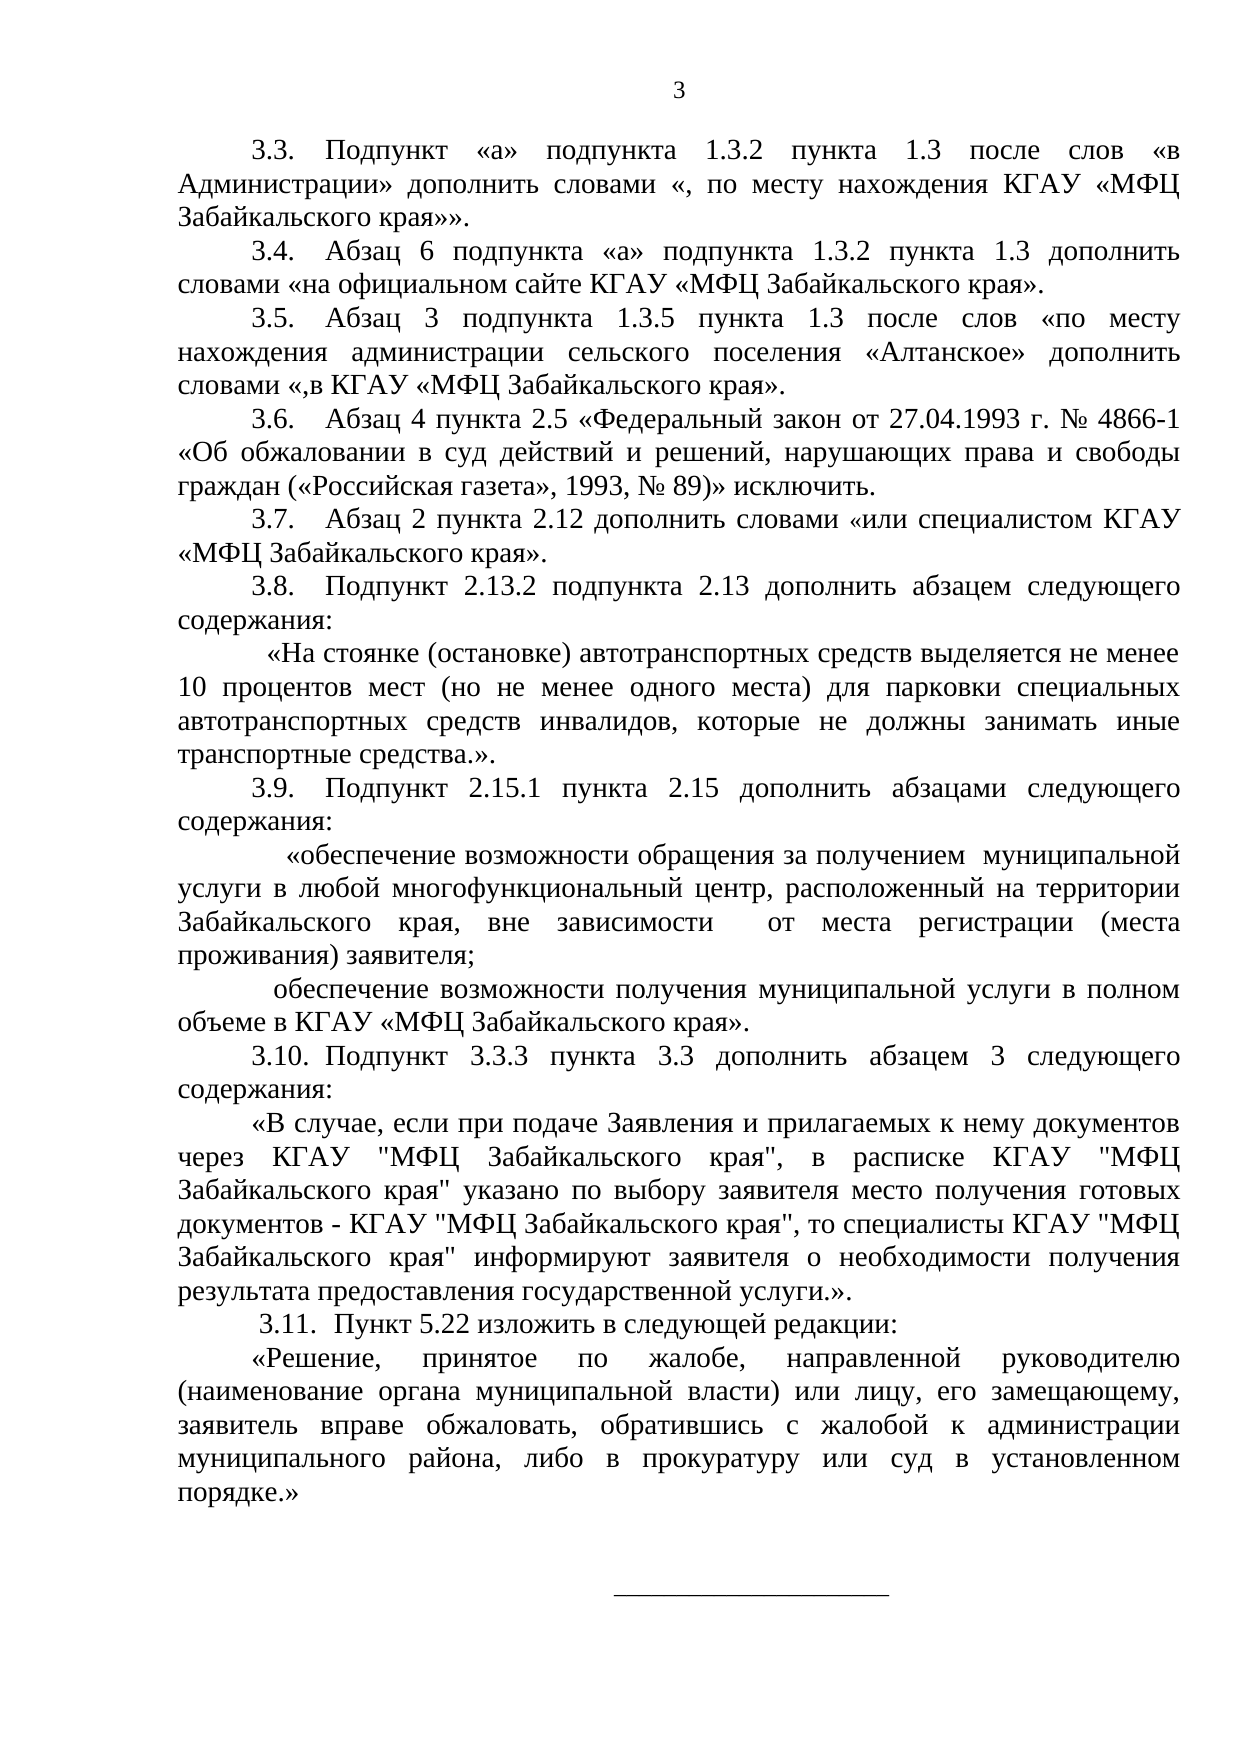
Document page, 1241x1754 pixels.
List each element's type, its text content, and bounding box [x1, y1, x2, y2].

list Абзац 6 подпункта «а» подпункта 1.3.2 пункта 1.3 дополнить словами «на официальном сайте КГАУ «МФЦ Забайкальского края». [177, 233, 1181, 300]
text ______________________ [177, 1570, 1181, 1599]
list «В случае, если при подаче Заявления и прилагаемых к нему документов через КГАУ "МФЦ Забайкальского края", в расписке КГАУ "МФЦ Забайкальского края" указано по выбору заявителя место получения готовых документов - КГАУ "МФЦ Забайкальского края", то специалисты КГАУ "МФЦ Забайкальского края" информируют заявителя о необходимости получения результата предоставления государственной услуги.». [177, 1105, 1181, 1306]
list «Решение, принятое по жалобе, направленной руководителю (наименование органа муниципальной власти) или лицу, его замещающему, заявитель вправе обжаловать, обратившись с жалобой к администрации муниципального района, либо в прокуратуру или суд в установленном порядке.» [177, 1340, 1181, 1508]
list Подпункт 2.13.2 подпункта 2.13 дополнить абзацем следующего содержания: [177, 568, 1181, 636]
list Подпункт 2.15.1 пункта 2.15 дополнить абзацами следующего содержания: [177, 770, 1181, 837]
list Абзац 3 подпункта 1.3.5 пункта 1.3 после слов «по месту нахождения администрации сельского поселения «Алтанское» дополнить словами «,в КГАУ «МФЦ Забайкальского края». [177, 300, 1181, 401]
list Пункт 5.22 изложить в следующей редакции: [258, 1306, 1181, 1340]
text «На стоянке (остановке) автотранспортных средств выделяется не менее 10 процентов мест (но не менее одного места) для парковки специальных автотранспортных средств инвалидов, которые не должны занимать иные транспортные средства.». [177, 636, 1181, 770]
text обеспечение возможности получения муниципальной услуги в полном объеме в КГАУ «МФЦ Забайкальского края». [177, 971, 1181, 1038]
list Подпункт «а» подпункта 1.3.2 пункта 1.3 после слов «в Администрации» дополнить словами «, по месту нахождения КГАУ «МФЦ Забайкальского края»». [177, 132, 1181, 233]
text «обеспечение возможности обращения за получением муниципальной услуги в любой многофункциональный центр, расположенный на территории Забайкальского края, вне зависимости от места регистрации (места проживания) заявителя; [177, 837, 1181, 971]
list Абзац 2 пункта 2.12 дополнить словами «или специалистом КГАУ «МФЦ Забайкальского края». [177, 501, 1181, 568]
list Абзац 4 пункта 2.5 «Федеральный закон от 27.04.1993 г. № 4866-1 «Об обжаловании в суд действий и решений, нарушающих права и свободы граждан («Российская газета», 1993, № 89)» исключить. [177, 401, 1181, 501]
list Подпункт 3.3.3 пункта 3.3 дополнить абзацем 3 следующего содержания: [177, 1038, 1181, 1105]
